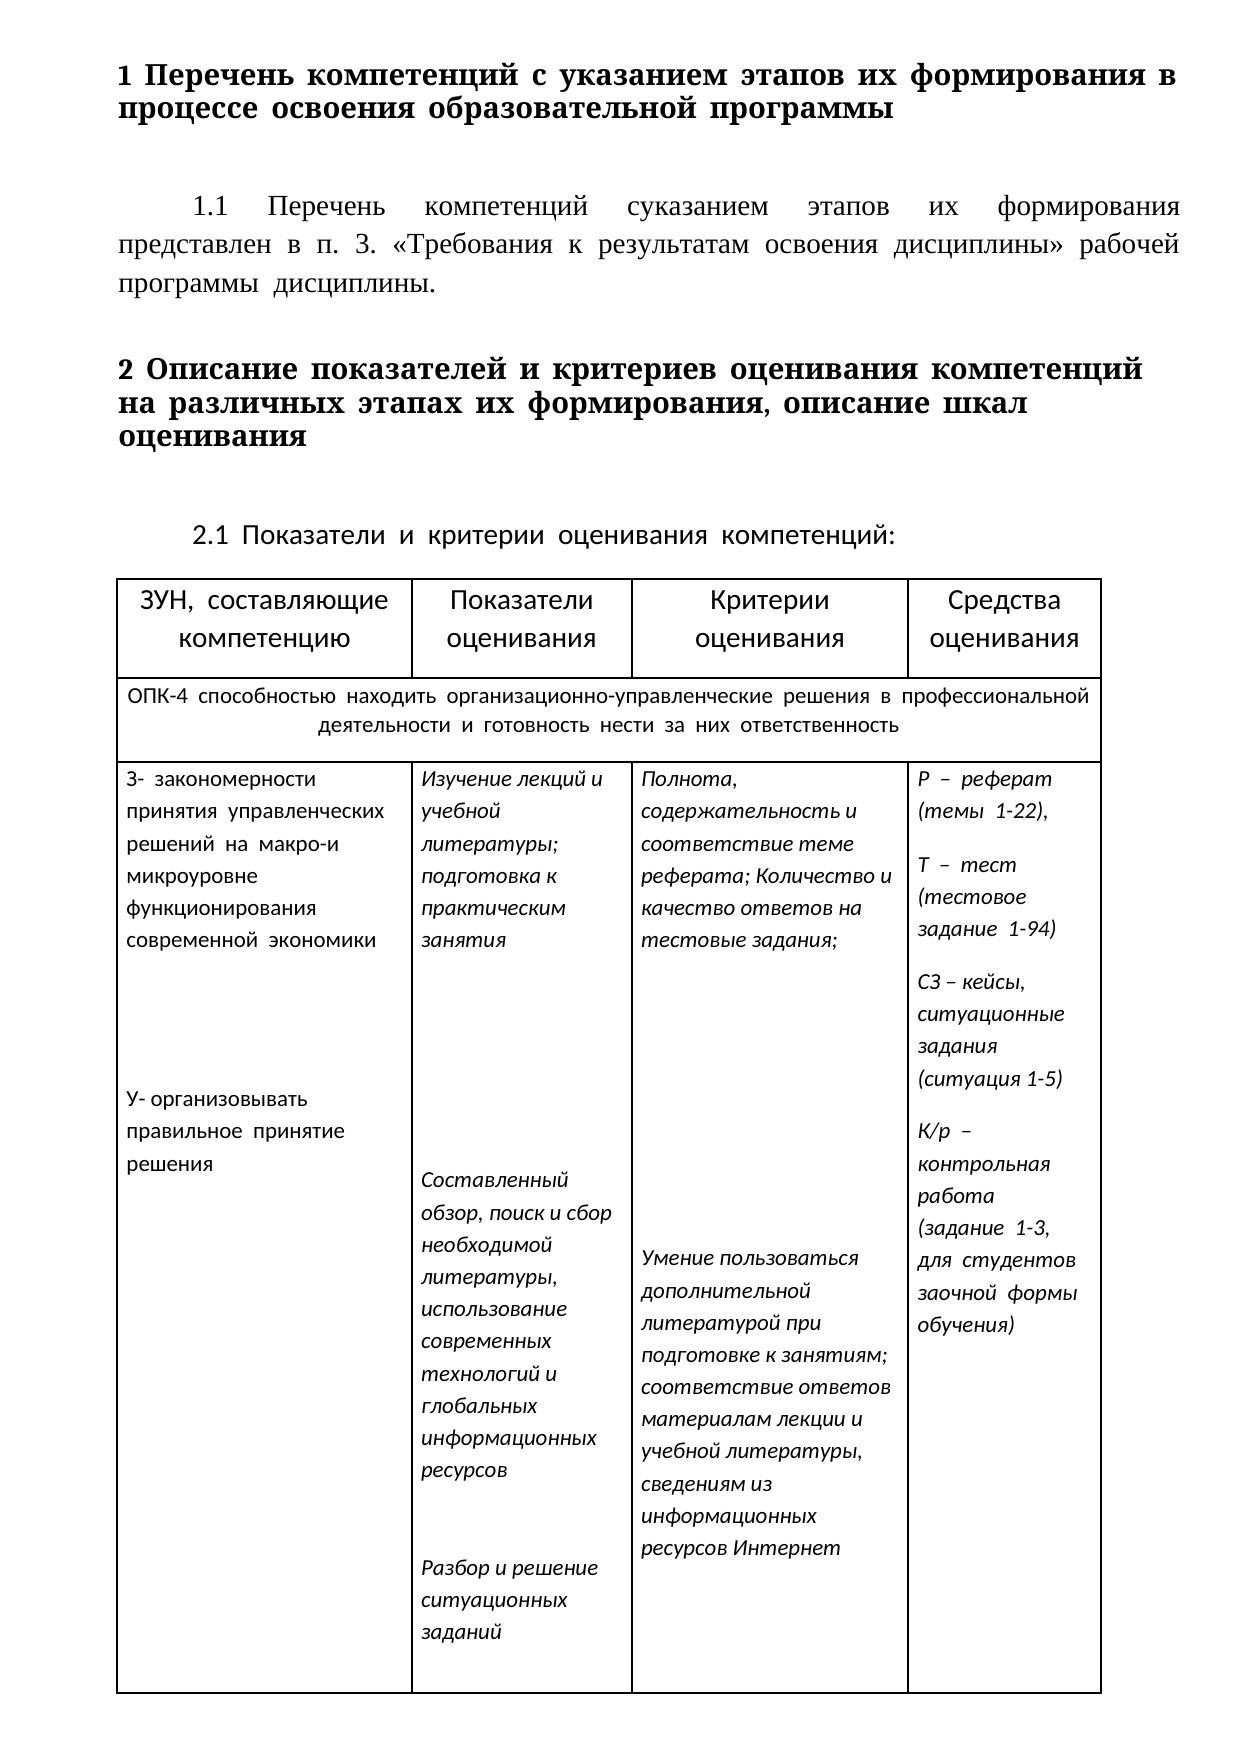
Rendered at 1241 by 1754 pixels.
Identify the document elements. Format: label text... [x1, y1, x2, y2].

subtitle 2 Описание показателей и критериев оценивания компетенций на различных этапах их формирования, описание шкал оценивания [118, 353, 1181, 454]
table_header Показатели оценивания [413, 580, 631, 677]
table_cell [633, 763, 907, 1692]
table_header ЗУН, составляющие компетенцию [118, 580, 411, 677]
table_header Средства оценивания [909, 580, 1100, 677]
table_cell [118, 763, 411, 1692]
text 2.1 Показатели и критерии оценивания компетенций: [118, 516, 1181, 552]
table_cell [413, 763, 631, 1692]
text 1.1 Перечень компетенций суказанием этапов их формирования представлен в п. 3. «Требования к результатам освоения дисциплины» рабочей программы дисциплины. [118, 188, 1181, 298]
table_header Критерии оценивания [633, 580, 907, 677]
subtitle 1 Перечень компетенций с указанием этапов их формирования в процессе освоения образовательной программы [118, 59, 1181, 126]
table_cell ОПК-4 способностью находить организационно-управленческие решения в профессиональной деятельности и готовность нести за них ответственность [118, 679, 1100, 761]
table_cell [909, 763, 1100, 1692]
